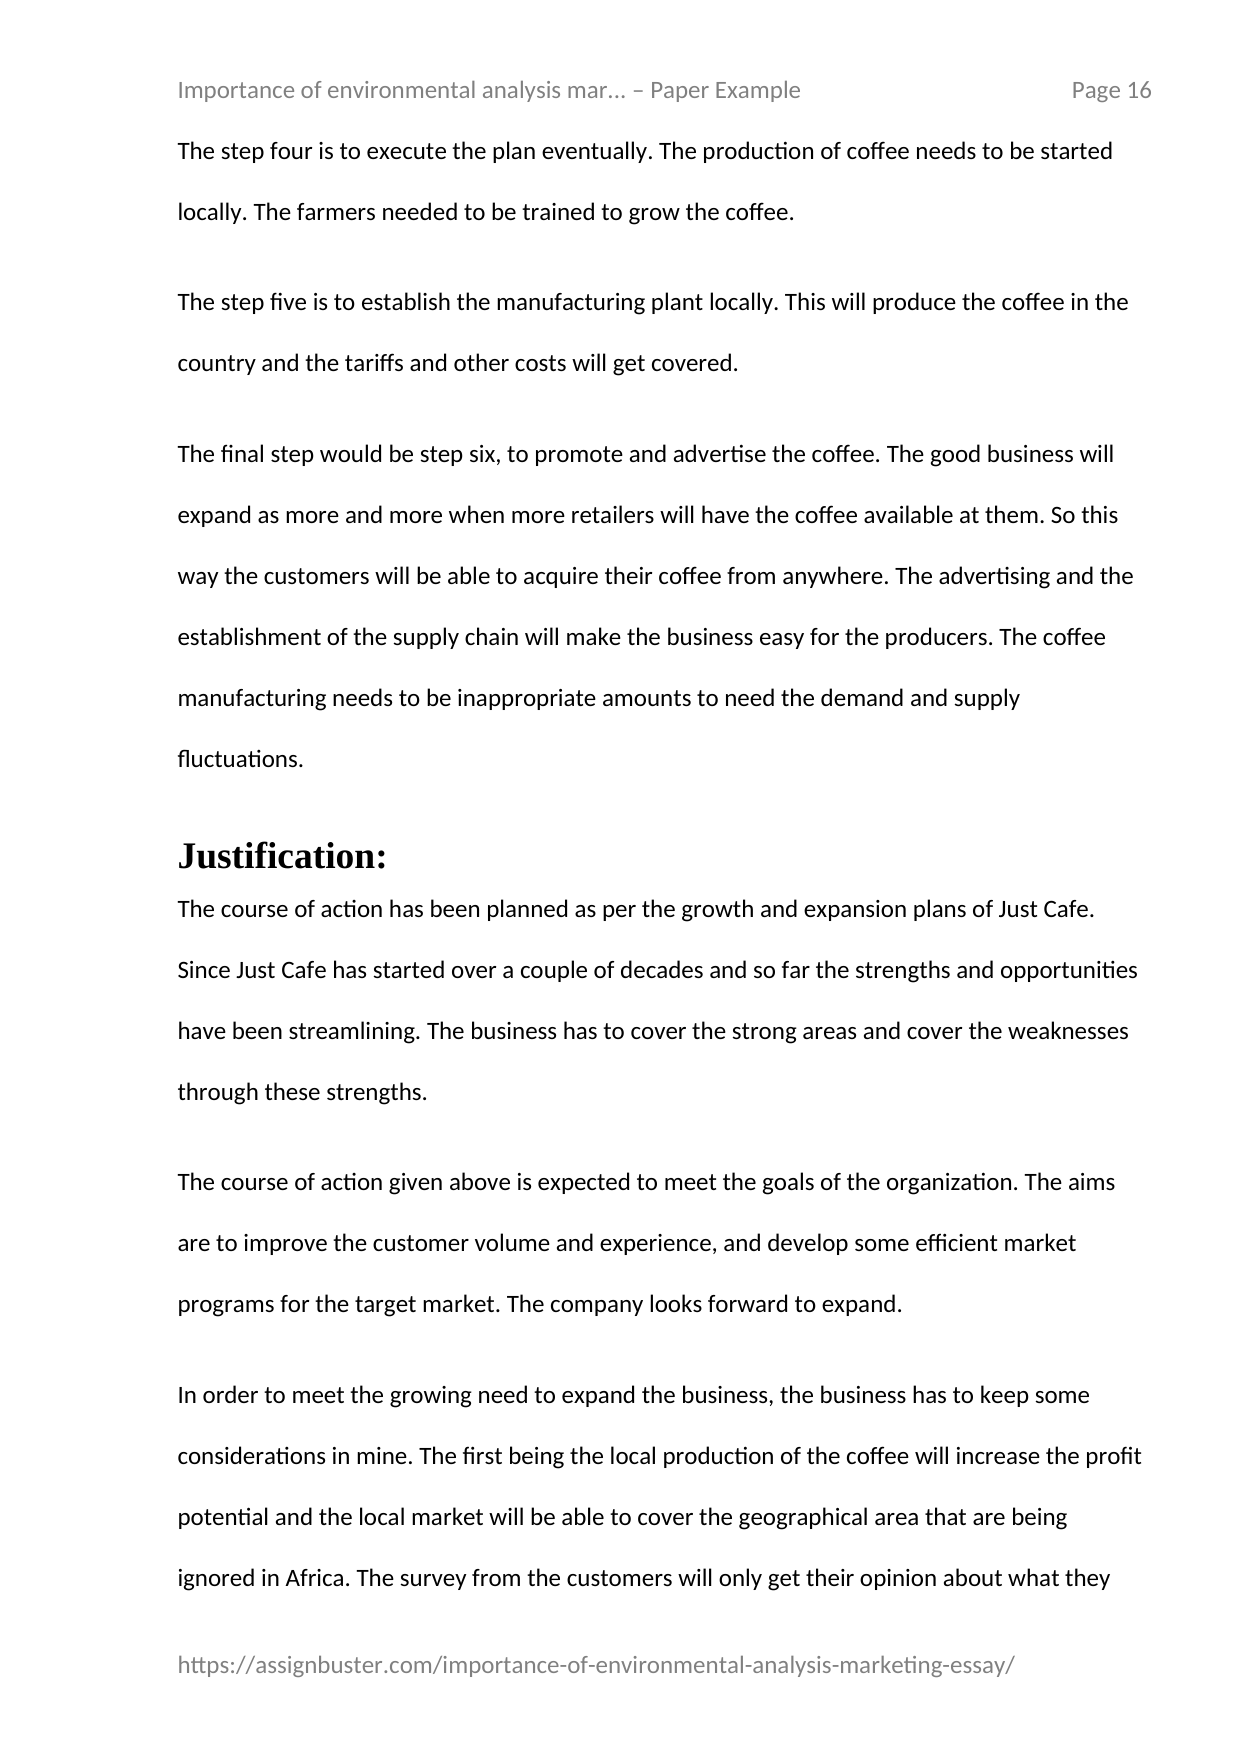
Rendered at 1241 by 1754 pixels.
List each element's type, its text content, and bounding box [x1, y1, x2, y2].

text The final step would be step six, to promote and advertise the coffee. The good business will expand as more and more when more retailers will have the coffee available at them. So this way the customers will be able to acquire their coffee from anywhere. The advertising and the establishment of the supply chain will make the business easy for the producers. The coffee manufacturing needs to be inappropriate amounts to need the demand and supply fluctuations. [177, 438, 1152, 774]
text The step four is to execute the plan eventually. The production of coffee needs to be started locally. The farmers needed to be trained to grow the coffee. [177, 135, 1152, 226]
text The course of action has been planned as per the growth and expansion plans of Just Cafe. Since Just Cafe has started over a couple of decades and so far the strengths and opportunities have been streamlining. The business has to cover the strong areas and cover the weaknesses through these strengths. [177, 893, 1152, 1106]
text The step five is to establish the manufacturing plant locally. This will produce the coffee in the country and the tariffs and other costs will get covered. [177, 286, 1152, 378]
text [177, 1379, 1152, 1593]
text The course of action given above is expected to meet the goals of the organization. The aims are to improve the customer volume and experience, and develop some efficient market programs for the target market. The company looks forward to expand. [177, 1166, 1152, 1319]
subtitle Justification: [177, 834, 1152, 877]
